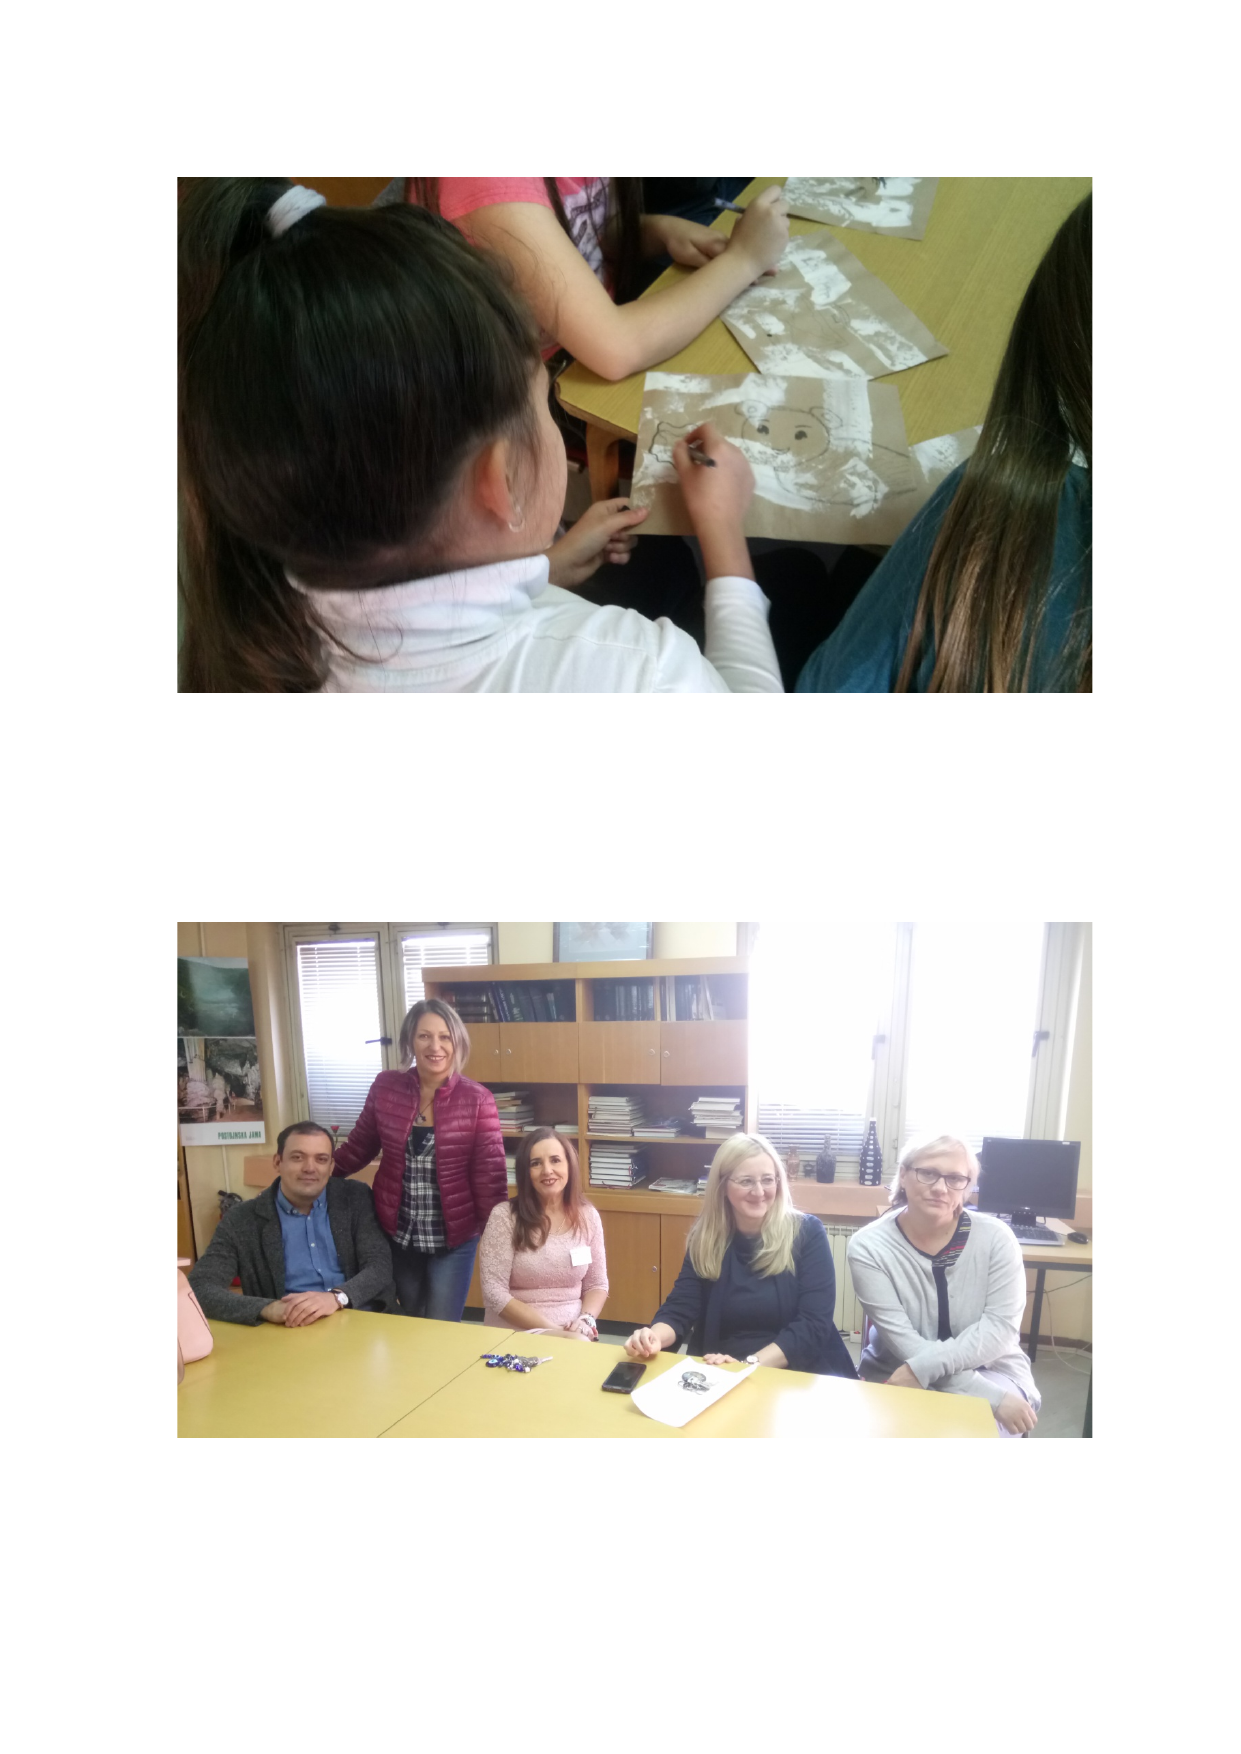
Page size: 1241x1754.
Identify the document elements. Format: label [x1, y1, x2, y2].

picture [177, 922, 1093, 1438]
picture [177, 177, 1093, 693]
